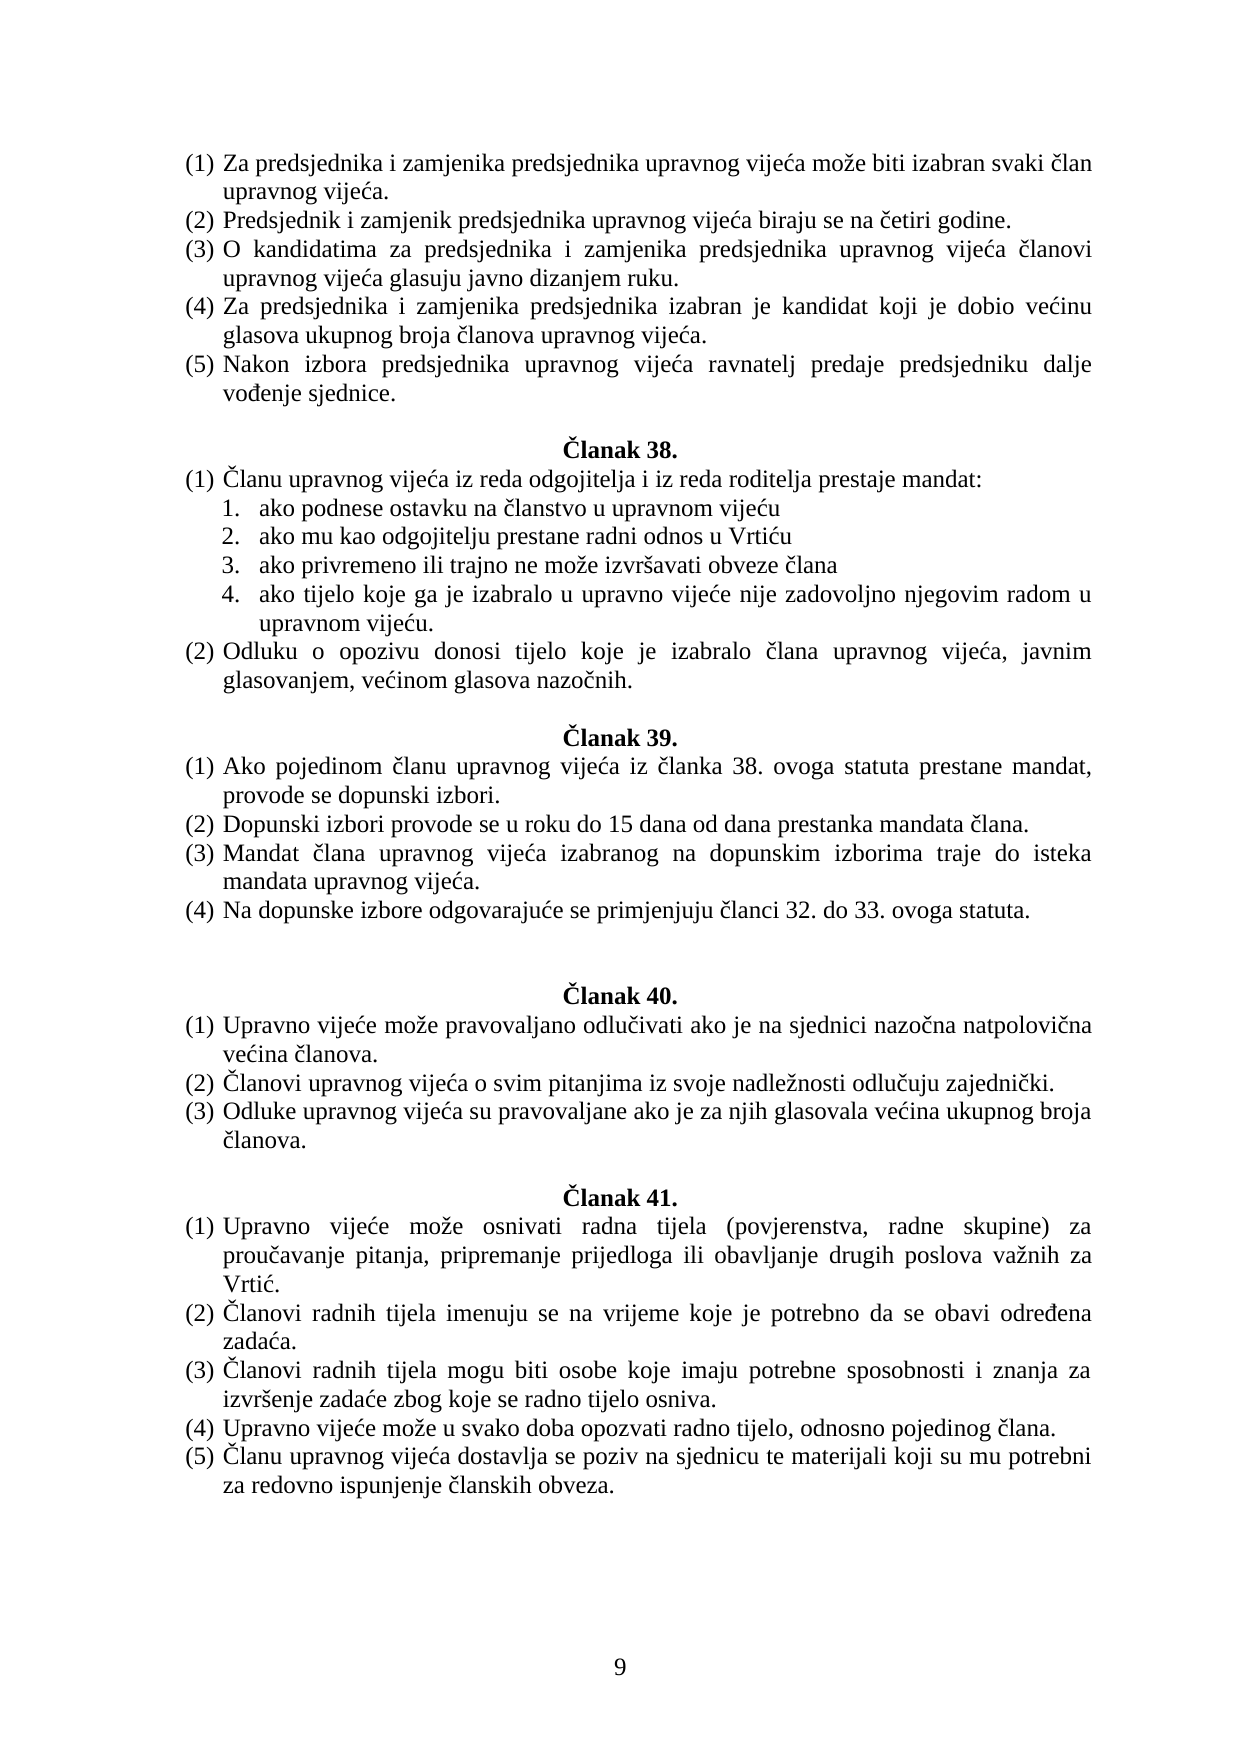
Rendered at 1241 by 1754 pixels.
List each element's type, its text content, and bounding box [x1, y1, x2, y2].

list Članovi radnih tijela imenuju se na vrijeme koje je potrebno da se obavi određena zadaća. [185, 1298, 1093, 1355]
text Članak 41. [148, 1183, 1093, 1211]
text Članak 40. [148, 981, 1093, 1010]
list ako privremeno ili trajno ne može izvršavati obveze člana [221, 550, 1093, 579]
list Dopunski izbori provode se u roku do 15 dana od dana prestanka mandata člana. [185, 809, 1093, 838]
list ako podnese ostavku na članstvo u upravnom vijeću [221, 493, 1093, 521]
list Članu upravnog vijeća dostavlja se poziv na sjednicu te materijali koji su mu potrebni za redovno ispunjenje članskih obveza. [185, 1441, 1093, 1499]
list Ako pojedinom članu upravnog vijeća iz članka 38. ovoga statuta prestane mandat, provode se dopunski izbori. [185, 751, 1093, 809]
list ako tijelo koje ga je izabralo u upravno vijeće nije zadovoljno njegovim radom u upravnom vijeću. [221, 579, 1093, 636]
list Upravno vijeće može pravovaljano odlučivati ako je na sjednici nazočna natpolovična većina članova. [185, 1010, 1093, 1068]
list Članovi upravnog vijeća o svim pitanjima iz svoje nadležnosti odlučuju zajednički. [185, 1068, 1093, 1096]
list Članu upravnog vijeća iz reda odgojitelja i iz reda roditelja prestaje mandat: [185, 464, 1093, 493]
list Za predsjednika i zamjenika predsjednika upravnog vijeća može biti izabran svaki član upravnog vijeća. [185, 148, 1093, 205]
list O kandidatima za predsjednika i zamjenika predsjednika upravnog vijeća članovi upravnog vijeća glasuju javno dizanjem ruku. [185, 234, 1093, 291]
list Mandat člana upravnog vijeća izabranog na dopunskim izborima traje do isteka mandata upravnog vijeća. [185, 838, 1093, 895]
list Odluku o opozivu donosi tijelo koje je izabralo člana upravnog vijeća, javnim glasovanjem, većinom glasova nazočnih. [185, 636, 1093, 694]
list Nakon izbora predsjednika upravnog vijeća ravnatelj predaje predsjedniku dalje vođenje sjednice. [185, 349, 1093, 406]
list Upravno vijeće može u svako doba opozvati radno tijelo, odnosno pojedinog člana. [185, 1413, 1093, 1441]
list Predsjednik i zamjenik predsjednika upravnog vijeća biraju se na četiri godine. [185, 205, 1093, 234]
list Upravno vijeće može osnivati radna tijela (povjerenstva, radne skupine) za proučavanje pitanja, pripremanje prijedloga ili obavljanje drugih poslova važnih za Vrtić. [185, 1211, 1093, 1298]
list Odluke upravnog vijeća su pravovaljane ako je za njih glasovala većina ukupnog broja članova. [185, 1096, 1093, 1154]
list Članovi radnih tijela mogu biti osobe koje imaju potrebne sposobnosti i znanja za izvršenje zadaće zbog koje se radno tijelo osniva. [185, 1355, 1093, 1413]
list ako mu kao odgojitelju prestane radni odnos u Vrtiću [221, 521, 1093, 550]
list Na dopunske izbore odgovarajuće se primjenjuju članci 32. do 33. ovoga statuta. [185, 895, 1093, 924]
list Za predsjednika i zamjenika predsjednika izabran je kandidat koji je dobio većinu glasova ukupnog broja članova upravnog vijeća. [185, 291, 1093, 349]
text Članak 39. [148, 723, 1093, 751]
text Članak 38. [148, 435, 1093, 464]
